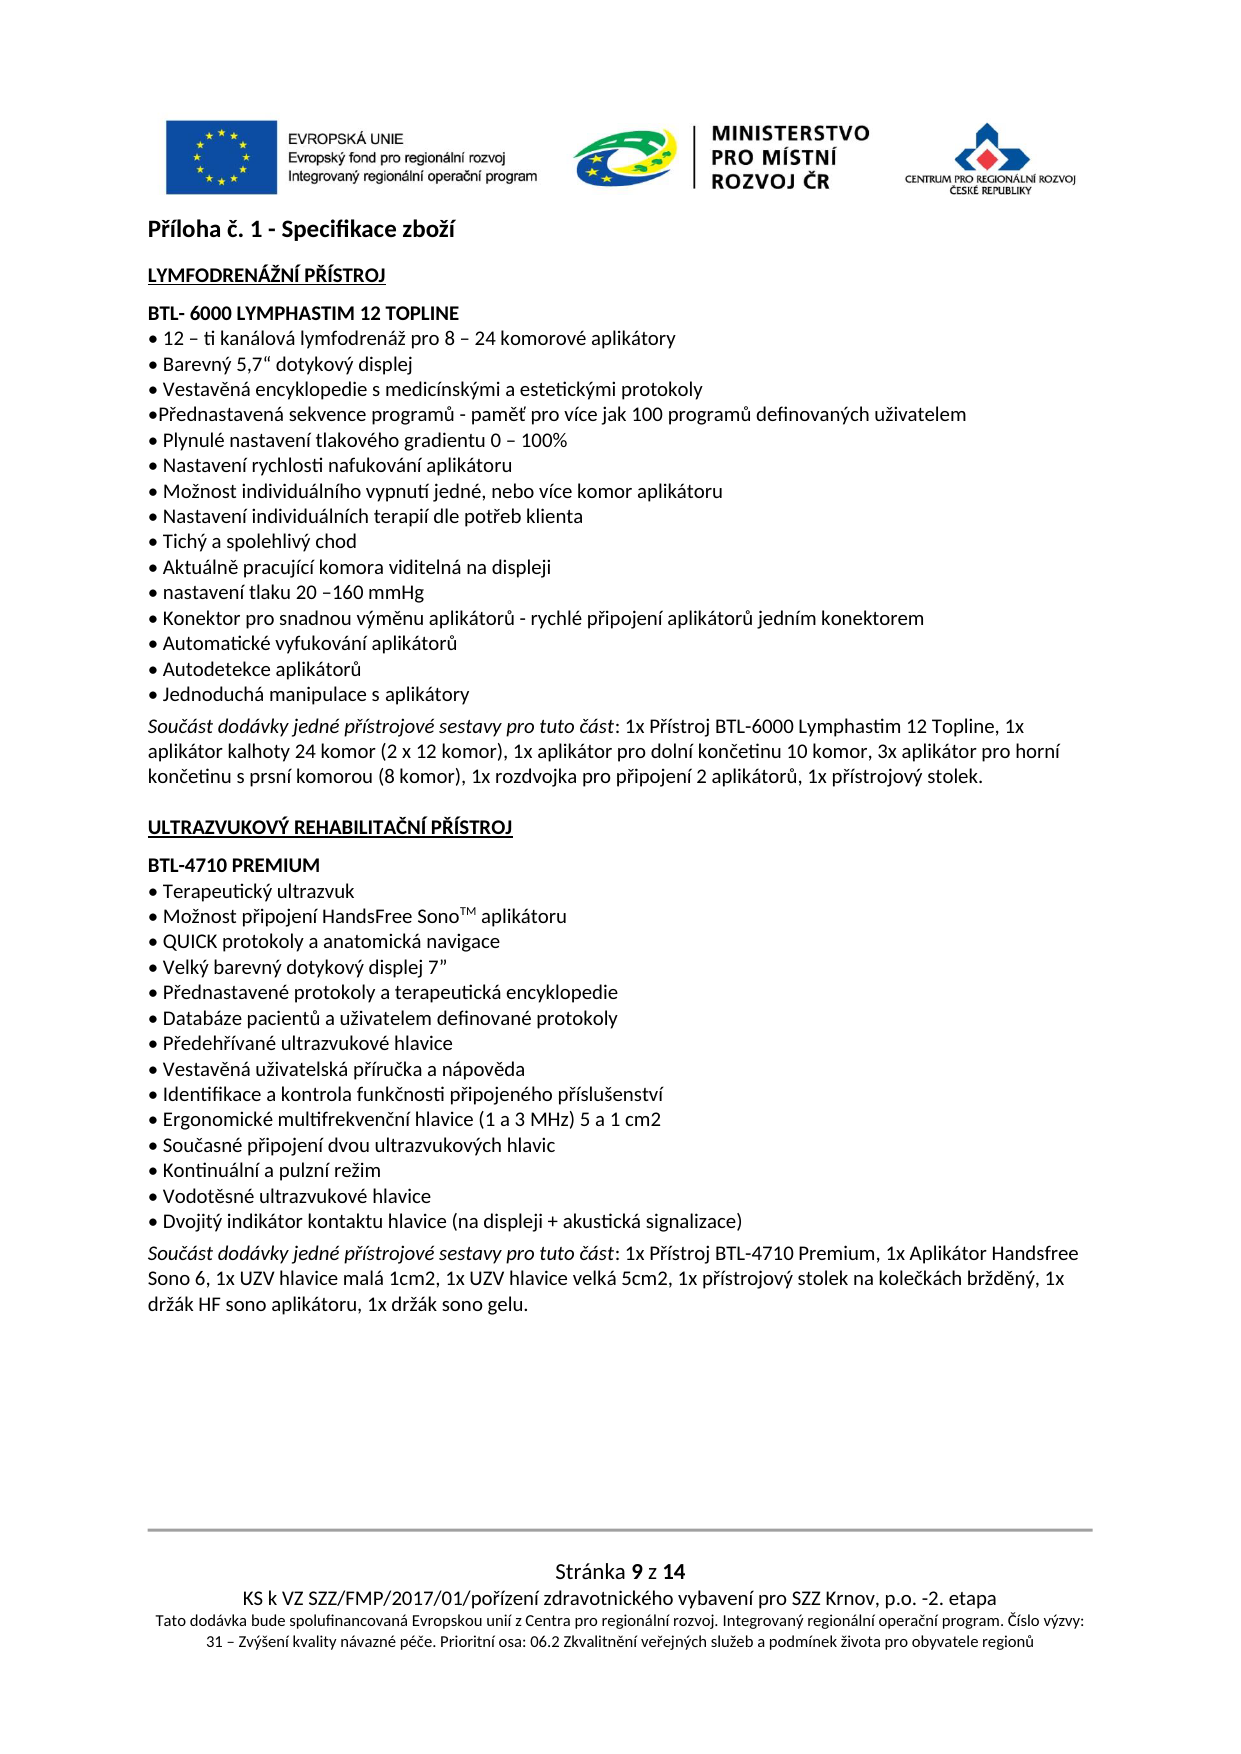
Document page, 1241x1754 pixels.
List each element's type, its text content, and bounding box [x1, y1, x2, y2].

text • Nastavení rychlosti nafukování aplikátoru [148, 452, 1092, 478]
text • Vestavěná uživatelská příručka a nápověda [148, 1056, 1092, 1081]
text • Tichý a spolehlivý chod [148, 529, 1092, 554]
text LYMFODRENÁŽNÍ PŘÍSTROJ [148, 262, 1092, 287]
text • Možnost individuálního vypnutí jedné, nebo více komor aplikátoru [148, 478, 1092, 503]
text • Ergonomické multifrekvenční hlavice (1 a 3 MHz) 5 a 1 cm2 [148, 1107, 1092, 1132]
text • Autodetekce aplikátorů [148, 656, 1092, 681]
text • Aktuálně pracující komora viditelná na displeji [148, 554, 1092, 579]
text • Předehřívané ultrazvukové hlavice [148, 1030, 1092, 1056]
text • Jednoduchá manipulace s aplikátory [148, 681, 1092, 707]
text BTL-4710 PREMIUM [148, 852, 1092, 878]
text • Přednastavené protokoly a terapeutická encyklopedie [148, 979, 1092, 1005]
text • QUICK protokoly a anatomická navigace [148, 929, 1092, 954]
text • Vodotěsné ultrazvukové hlavice [148, 1183, 1092, 1208]
text • Kontinuální a pulzní režim [148, 1157, 1092, 1183]
text • Současné připojení dvou ultrazvukových hlavic [148, 1132, 1092, 1157]
text Součást dodávky jedné přístrojové sestavy pro tuto část: 1x Přístroj BTL-6000 Lymphastim 12 Topline, 1x aplikátor kalhoty 24 komor (2 x 12 komor), 1x aplikátor pro dolní končetinu 10 komor, 3x aplikátor pro horní končetinu s prsní komorou (8 komor), 1x rozdvojka pro připojení 2 aplikátorů, 1x přístrojový stolek. [148, 713, 1092, 789]
text • Identifikace a kontrola funkčnosti připojeného příslušenství [148, 1081, 1092, 1107]
text • Velký barevný dotykový displej 7” [148, 954, 1092, 979]
text • nastavení tlaku 20 –160 mmHg [148, 579, 1092, 605]
text ULTRAZVUKOVÝ REHABILITAČNÍ PŘÍSTROJ [148, 814, 1092, 840]
text • 12 – ti kanálová lymfodrenáž pro 8 – 24 komorové aplikátory [148, 325, 1092, 351]
text • Vestavěná encyklopedie s medicínskými a estetickými protokoly [148, 376, 1092, 402]
text • Databáze pacientů a uživatelem definované protokoly [148, 1005, 1092, 1030]
text • Plynulé nastavení tlakového gradientu 0 – 100% [148, 427, 1092, 452]
text • Konektor pro snadnou výměnu aplikátorů - rychlé připojení aplikátorů jedním konektorem [148, 605, 1092, 630]
text Příloha č. 1 - Specifikace zboží [148, 213, 1092, 243]
text • Terapeutický ultrazvuk [148, 878, 1092, 903]
text BTL- 6000 LYMPHASTIM 12 TOPLINE [148, 300, 1092, 325]
text • Možnost připojení HandsFree SonoTM aplikátoru [148, 903, 1092, 929]
text • Barevný 5,7“ dotykový displej [148, 351, 1092, 376]
text Součást dodávky jedné přístrojové sestavy pro tuto část: 1x Přístroj BTL-4710 Premium, 1x Aplikátor Handsfree Sono 6, 1x UZV hlavice malá 1cm2, 1x UZV hlavice velká 5cm2, 1x přístrojový stolek na kolečkách bržděný, 1x držák HF sono aplikátoru, 1x držák sono gelu. [148, 1240, 1092, 1316]
text • Automatické vyfukování aplikátorů [148, 630, 1092, 656]
text • Dvojitý indikátor kontaktu hlavice (na displeji + akustická signalizace) [148, 1208, 1092, 1234]
text •Přednastavená sekvence programů - paměť pro více jak 100 programů definovaných uživatelem [148, 402, 1092, 427]
text • Nastavení individuálních terapií dle potřeb klienta [148, 503, 1092, 529]
